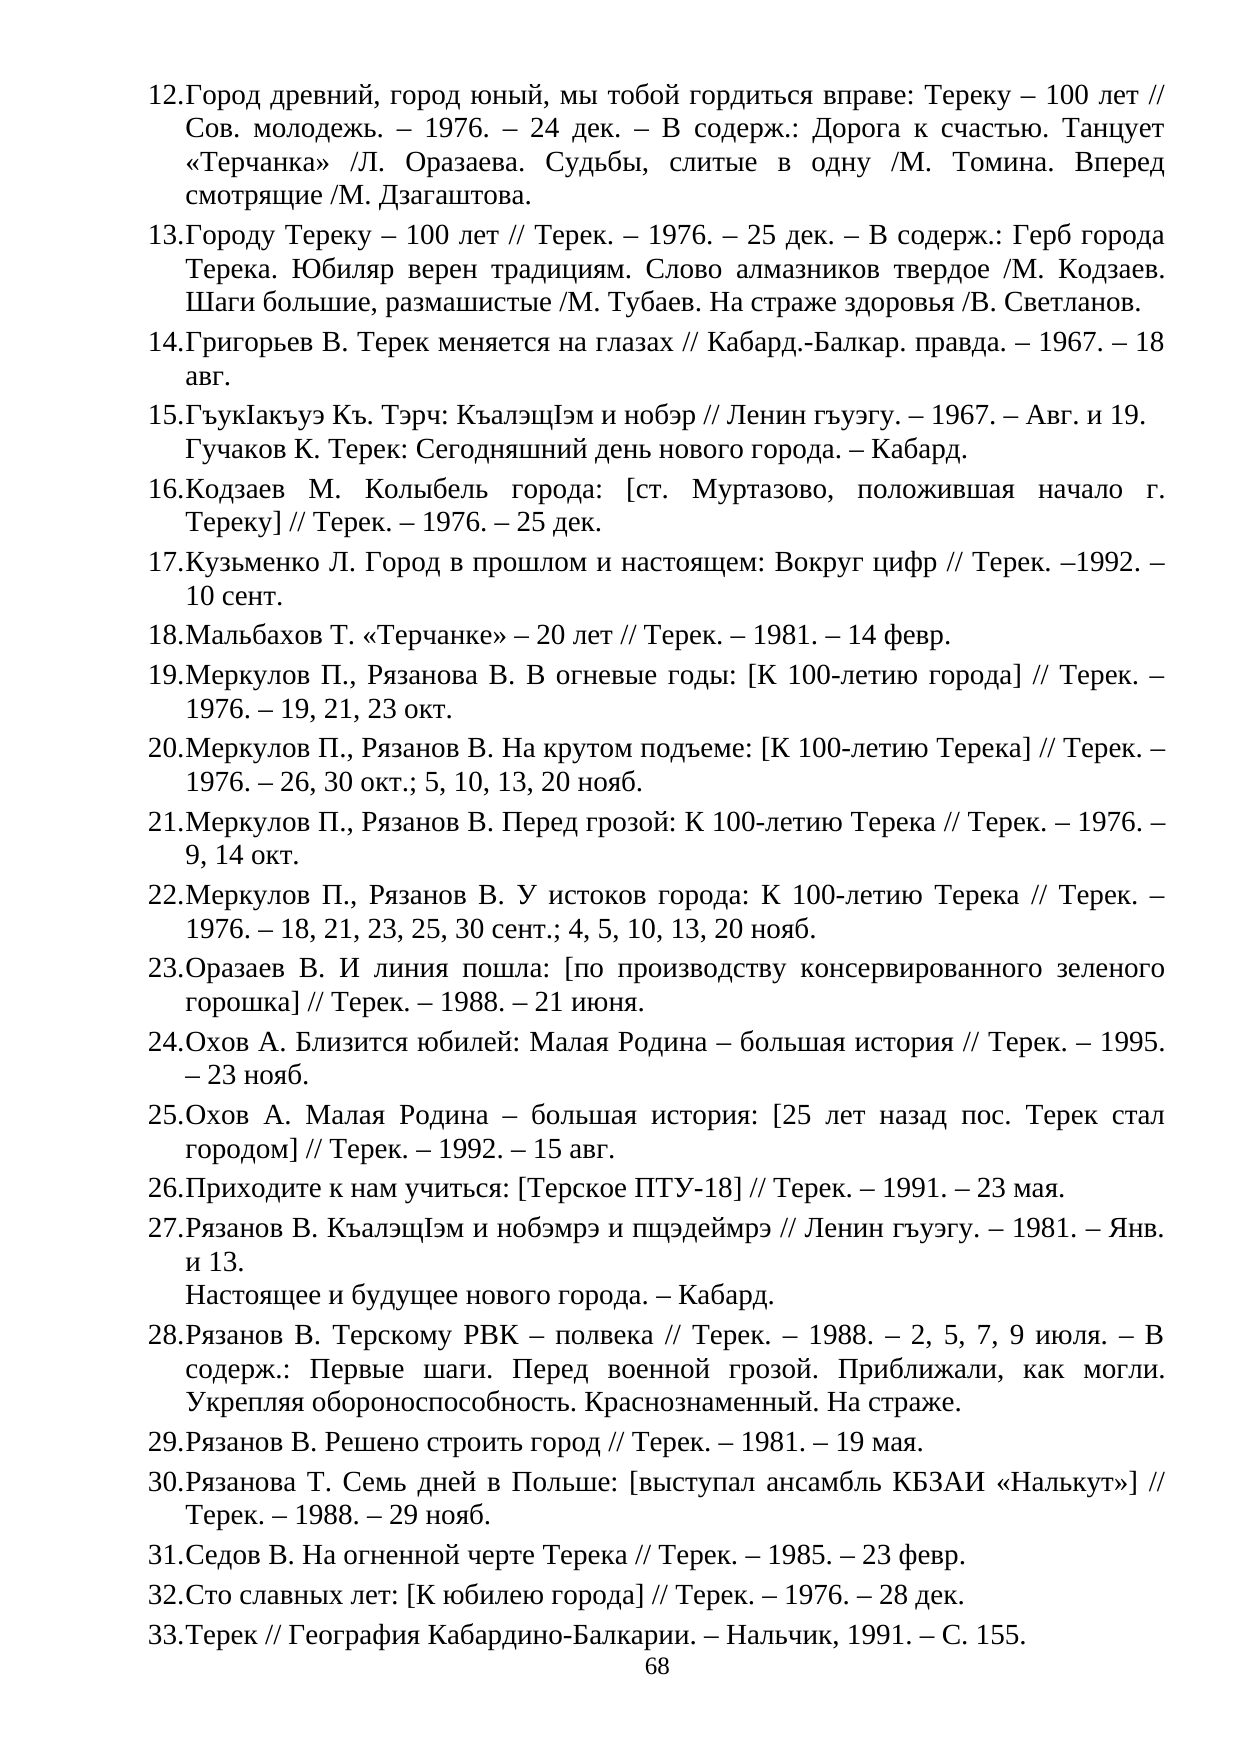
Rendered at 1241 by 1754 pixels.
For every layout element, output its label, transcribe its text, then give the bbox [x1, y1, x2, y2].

list Городу Тереку – 100 лет // Терек. – 1976. – 25 дек. – В содерж.: Герб города Терека. Юбиляр верен традициям. Слово алмазников твердое /М. Кодзаев. Шаги большие, размашистые /М. Тубаев. На страже здоровья /В. Светланов. [148, 217, 1166, 318]
list Меркулов П., Рязанов В. Перед грозой: К 100-летию Терека // Терек. – 1976. – 9, 14 окт. [148, 804, 1166, 871]
list Охов А. Малая Родина – большая история: [25 лет назад пос. Терек стал городом] // Терек. – 1992. – 15 авг. [148, 1097, 1166, 1164]
list Григорьев В. Терек меняется на глазах // Кабард.-Балкар. правда. – 1967. – 18 авг. [148, 324, 1166, 391]
list Рязанова Т. Семь дней в Польше: [выступал ансамбль КБЗАИ «Налькут»] // Терек. – 1988. – 29 нояб. [148, 1464, 1166, 1531]
list Рязанов В. Терскому РВК – полвека // Терек. – 1988. – 2, 5, 7, 9 июля. – В содерж.: Первые шаги. Перед военной грозой. Приближали, как могли. Укрепляя обороноспособность. Краснознаменный. На страже. [148, 1317, 1166, 1418]
list Охов А. Близится юбилей: Малая Родина – большая история // Терек. – 1995. – 23 нояб. [148, 1024, 1166, 1091]
list ГъукIакъуэ Къ. Тэрч: КъалэщIэм и нобэр // Ленин гъуэгу. – 1967. – Авг. и 19. [148, 397, 1166, 431]
list Седов В. На огненной черте Терека // Терек. – 1985. – 23 февр. [148, 1537, 1166, 1571]
list Сто славных лет: [К юбилею города] // Терек. – 1976. – 28 дек. [148, 1577, 1166, 1611]
text Настоящее и будущее нового города. – Кабард. [185, 1277, 1166, 1311]
list Рязанов В. Решено строить город // Терек. – 1981. – 19 мая. [148, 1424, 1166, 1458]
list Меркулов П., Рязанов В. На крутом подъеме: [К 100-летию Терека] // Терек. – 1976. – 26, 30 окт.; 5, 10, 13, 20 нояб. [148, 731, 1166, 798]
list Кодзаев М. Колыбель города: [ст. Муртазово, положившая начало г. Тереку] // Терек. – 1976. – 25 дек. [148, 471, 1166, 538]
list Приходите к нам учиться: [Терское ПТУ-18] // Терек. – 1991. – 23 мая. [148, 1171, 1166, 1204]
list Терек // География Кабардино-Балкарии. – Нальчик, 1991. – С. 155. [148, 1617, 1166, 1650]
list Кузьменко Л. Город в прошлом и настоящем: Вокруг цифр // Терек. –1992. – 10 сент. [148, 544, 1166, 611]
list Мальбахов Т. «Терчанке» – 20 лет // Терек. – 1981. – 14 февр. [148, 617, 1166, 651]
list Оразаев В. И линия пошла: [по производству консервированного зеленого горошка] // Терек. – 1988. – 21 июня. [148, 951, 1166, 1018]
list Город древний, город юный, мы тобой гордиться вправе: Тереку – 100 лет // Сов. молодежь. – 1976. – 24 дек. – В содерж.: Дорога к счастью. Танцует «Терчанка» /Л. Оразаева. Судьбы, слитые в одну /М. Томина. Вперед смотрящие /М. Дзагаштова. [148, 77, 1166, 211]
text Гучаков К. Терек: Сегодняшний день нового города. – Кабард. [185, 431, 1166, 464]
list Меркулов П., Рязанова В. В огневые годы: [К 100-летию города] // Терек. – 1976. – 19, 21, 23 окт. [148, 657, 1166, 724]
list Рязанов В. КъалэщIэм и нобэмрэ и пщэдеймрэ // Ленин гъуэгу. – 1981. – Янв. и 13. [148, 1210, 1166, 1277]
list Меркулов П., Рязанов В. У истоков города: К 100-летию Терека // Терек. – 1976. – 18, 21, 23, 25, 30 сент.; 4, 5, 10, 13, 20 нояб. [148, 877, 1166, 944]
